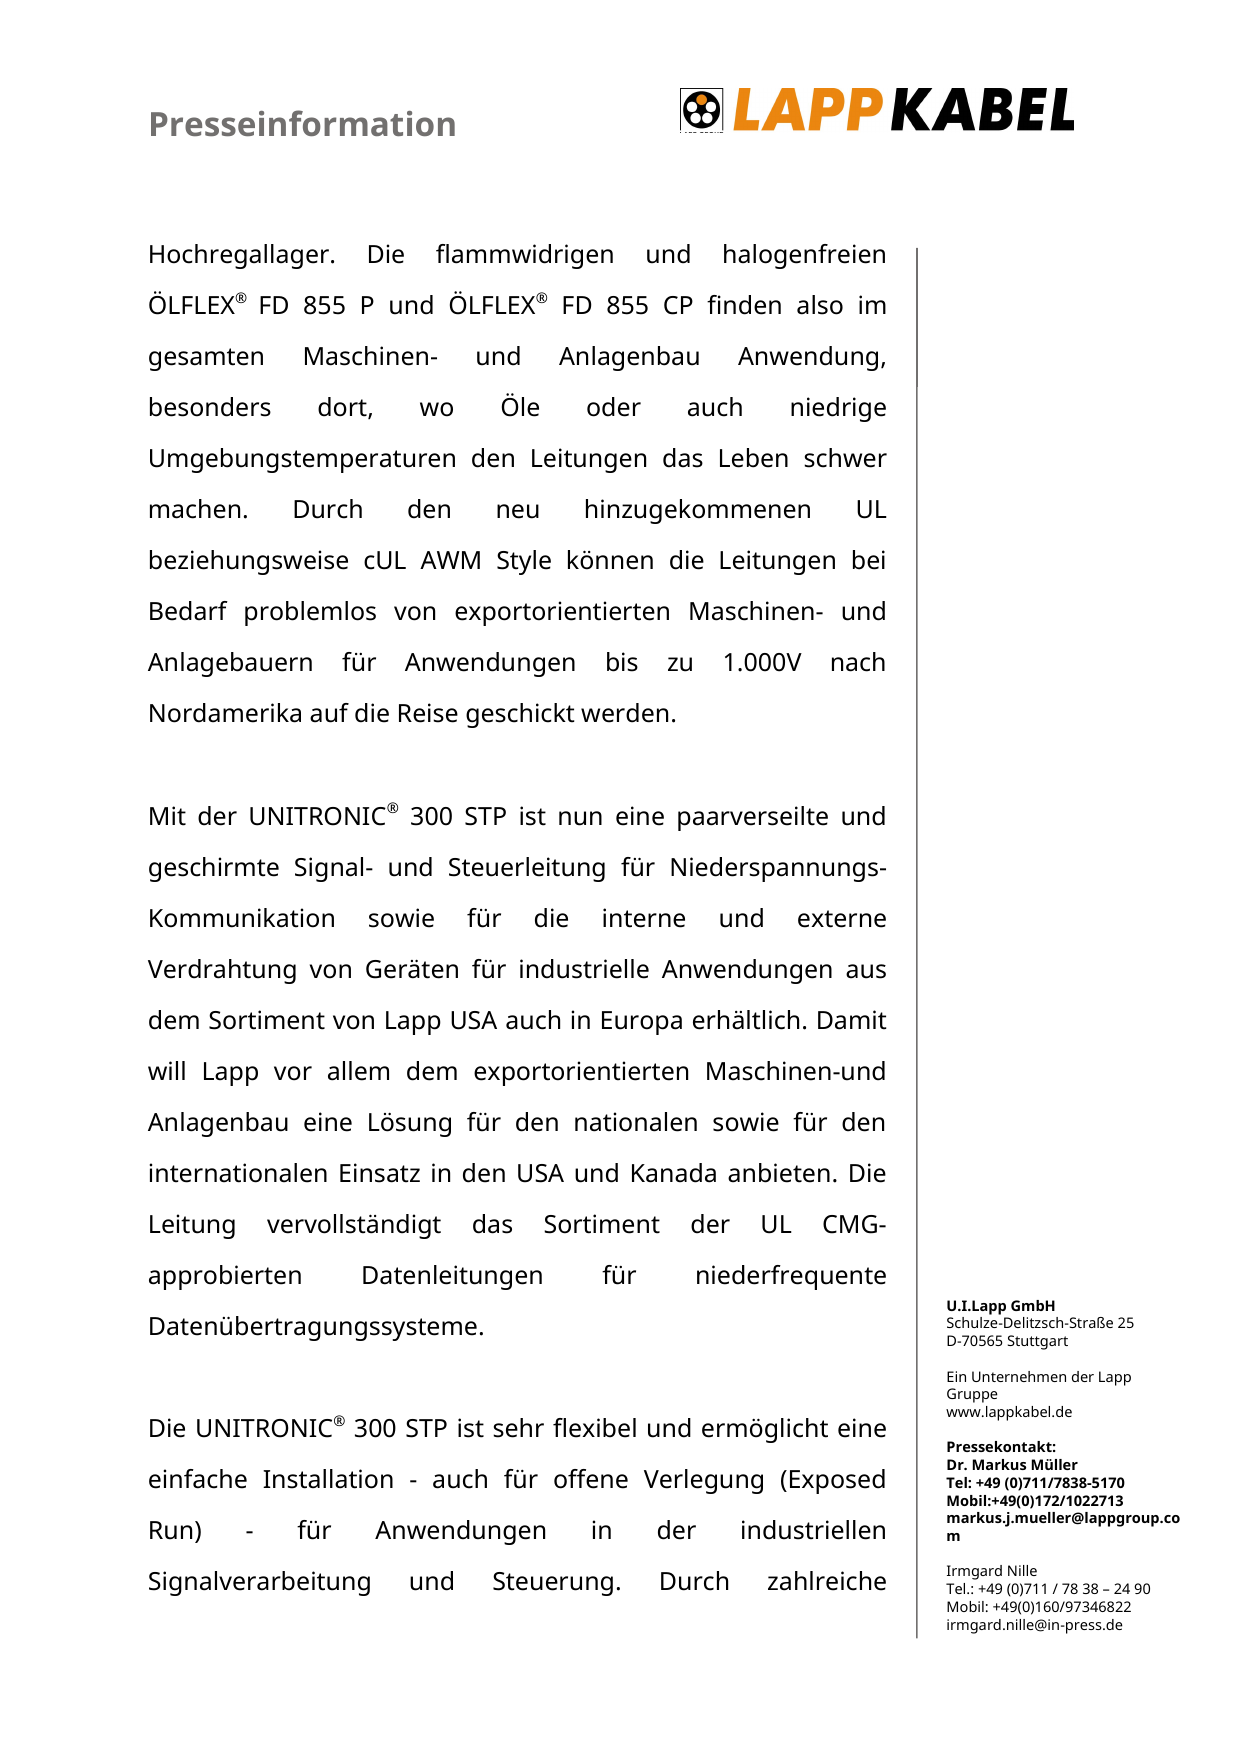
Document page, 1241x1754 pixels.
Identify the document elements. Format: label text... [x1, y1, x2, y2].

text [148, 237, 888, 730]
text Mit der UNITRONIC® 300 STP ist nun eine paarverseilte und geschirmte Signal- und Steuerleitung für Niederspannungs-Kommunikation sowie für die interne und externe Verdrahtung von Geräten für industrielle Anwendungen aus dem Sortiment von Lapp USA auch in Europa erhältlich. Damit will Lapp vor allem dem exportorientierten Maschinen-und Anlagenbau eine Lösung für den nationalen sowie für den internationalen Einsatz in den USA und Kanada anbieten. Die Leitung vervollständigt das Sortiment der UL CMG-approbierten Datenleitungen für niederfrequente Datenübertragungssysteme. [148, 798, 888, 1343]
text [148, 1411, 888, 1598]
picture [680, 88, 1074, 133]
